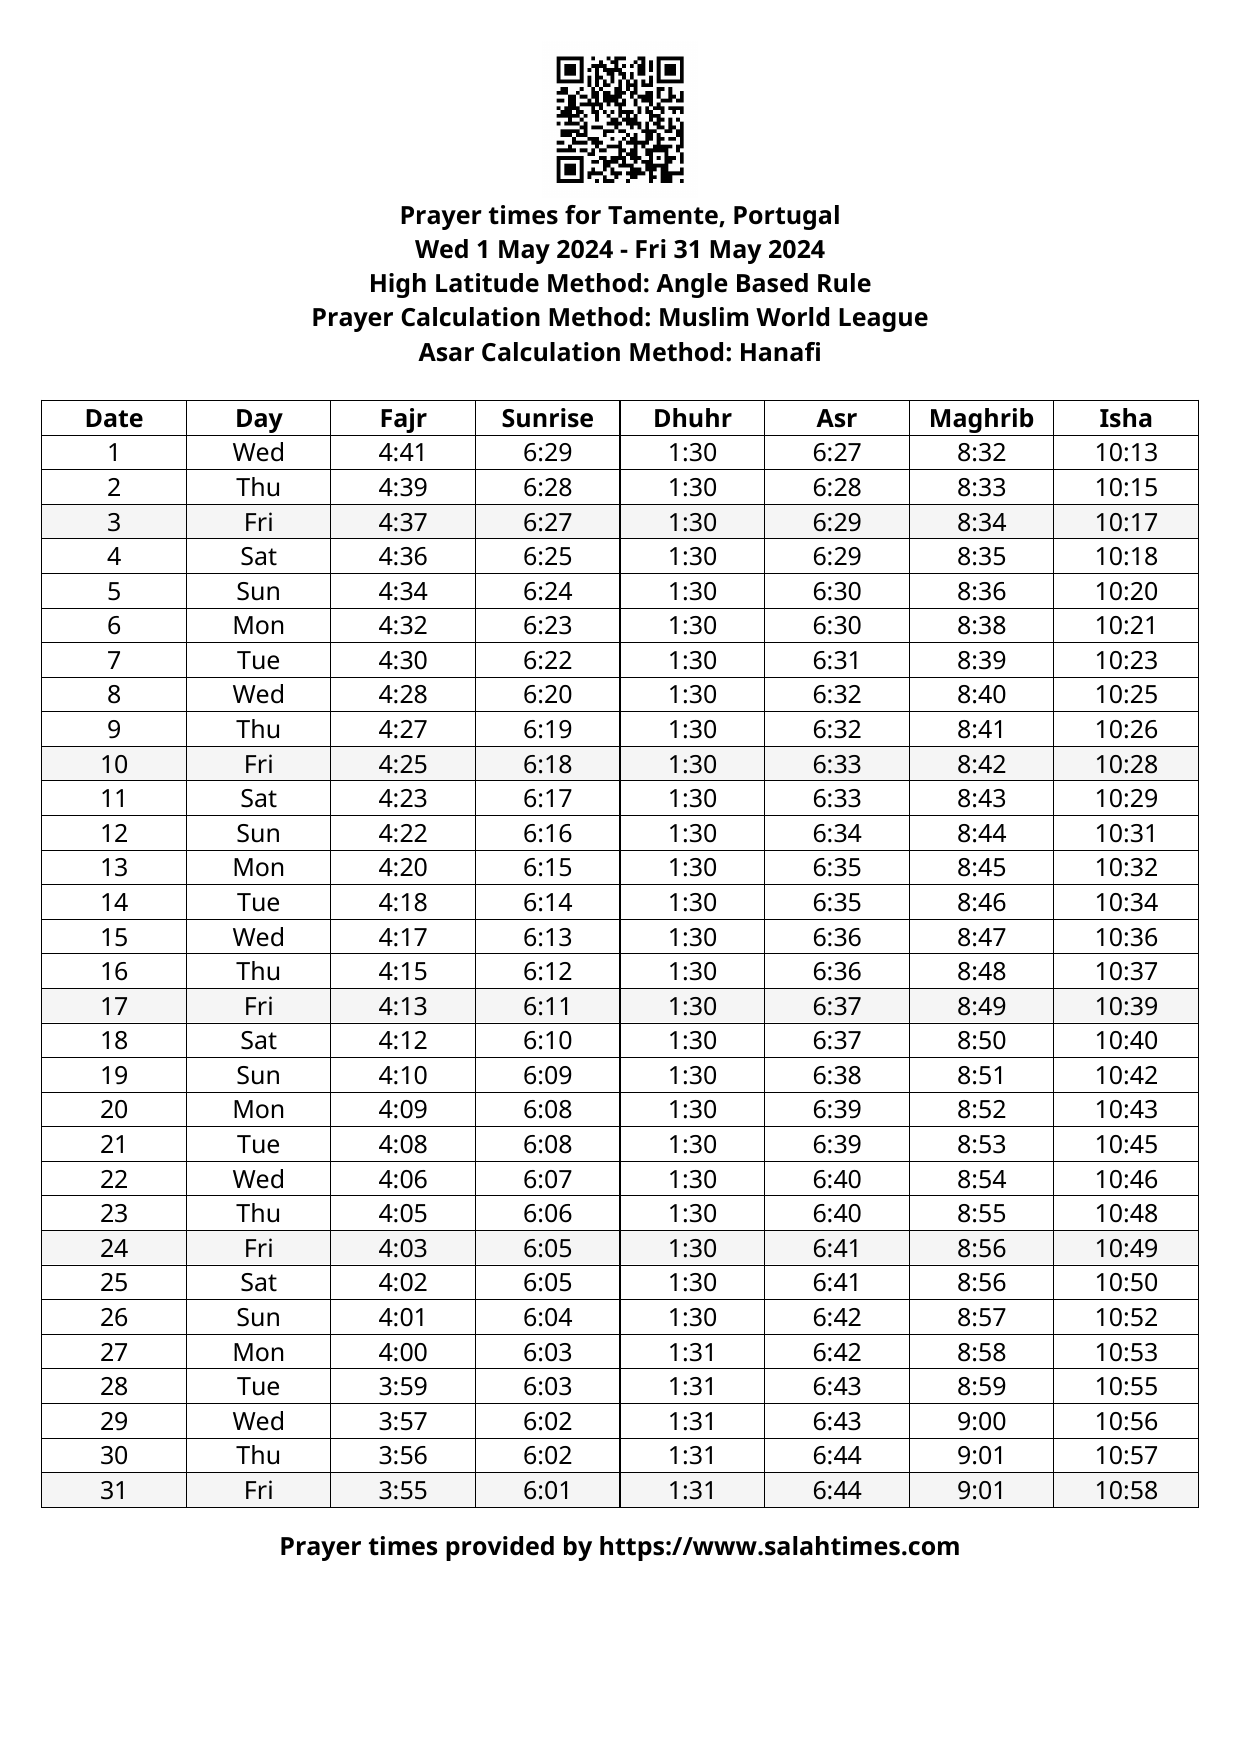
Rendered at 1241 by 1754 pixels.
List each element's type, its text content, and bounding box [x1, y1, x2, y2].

table_cell 6:41 [765, 1266, 909, 1299]
table_cell 9 [42, 712, 186, 746]
table_cell 10:42 [1054, 1058, 1198, 1092]
table_cell 1:30 [621, 1266, 764, 1299]
table_cell Sat [187, 539, 330, 573]
table_cell 10:23 [1054, 643, 1198, 677]
table_header Asr [765, 401, 909, 434]
table_cell 6:17 [476, 781, 619, 815]
table_cell 10 [42, 747, 186, 780]
table_cell 6:42 [765, 1335, 909, 1368]
table_cell Sun [187, 574, 330, 607]
table_cell 6:20 [476, 678, 619, 711]
table_cell 10:26 [1054, 712, 1198, 746]
table_cell Tue [187, 885, 330, 919]
text Prayer times provided by https://www.salahtimes.com [42, 1528, 1198, 1563]
table_cell Sat [187, 781, 330, 815]
table_cell Thu [187, 1439, 330, 1472]
table_cell 10:29 [1054, 781, 1198, 815]
table_cell 25 [42, 1266, 186, 1299]
table_cell 8:58 [910, 1335, 1053, 1368]
table_cell 1:31 [621, 1369, 764, 1403]
table_cell 4:39 [331, 470, 475, 504]
table_cell 6:03 [476, 1369, 619, 1403]
table_cell 8:49 [910, 989, 1053, 1022]
table_cell 31 [42, 1473, 186, 1507]
table_cell 1:30 [621, 747, 764, 780]
table_cell 6:29 [765, 539, 909, 573]
table_cell 1:30 [621, 1196, 764, 1230]
table_cell 8:59 [910, 1369, 1053, 1403]
table_cell 15 [42, 920, 186, 953]
table_cell 6:03 [476, 1335, 619, 1368]
table_cell 9:00 [910, 1404, 1053, 1437]
table_cell 3:55 [331, 1473, 475, 1507]
table_cell 18 [42, 1024, 186, 1057]
table_cell 4:10 [331, 1058, 475, 1092]
table_cell 6:30 [765, 574, 909, 607]
table_cell 6:05 [476, 1266, 619, 1299]
table_cell 1:31 [621, 1404, 764, 1437]
table_cell 4:00 [331, 1335, 475, 1368]
table_cell 8:54 [910, 1162, 1053, 1195]
table_cell 8:43 [910, 781, 1053, 815]
table_cell Mon [187, 851, 330, 884]
text Wed 1 May 2024 - Fri 31 May 2024 [42, 232, 1198, 266]
table_cell 6:29 [765, 505, 909, 538]
table_cell Fri [187, 505, 330, 538]
table_cell Thu [187, 1196, 330, 1230]
table_cell 6:08 [476, 1127, 619, 1161]
table_cell Sat [187, 1024, 330, 1057]
table_cell 8:46 [910, 885, 1053, 919]
table_cell 6:33 [765, 747, 909, 780]
table_cell 27 [42, 1335, 186, 1368]
table_cell 4:30 [331, 643, 475, 677]
table_cell 6:07 [476, 1162, 619, 1195]
table_cell 6:05 [476, 1231, 619, 1264]
table_cell 8:36 [910, 574, 1053, 607]
table_cell 26 [42, 1300, 186, 1334]
table_cell 6:13 [476, 920, 619, 953]
table_cell 4:36 [331, 539, 475, 573]
table_cell 2 [42, 470, 186, 504]
table_cell 1:30 [621, 539, 764, 573]
table_cell 1:30 [621, 712, 764, 746]
table_cell 4:23 [331, 781, 475, 815]
table_cell 10:57 [1054, 1439, 1198, 1472]
table_cell 4:20 [331, 851, 475, 884]
table_cell 6:39 [765, 1093, 909, 1126]
text Prayer times for Tamente, Portugal [42, 198, 1198, 232]
table_cell 6:38 [765, 1058, 909, 1092]
table_cell 6:41 [765, 1231, 909, 1264]
table_cell Tue [187, 1127, 330, 1161]
text High Latitude Method: Angle Based Rule [42, 266, 1198, 300]
table_cell 6:36 [765, 954, 909, 988]
table_cell 6:42 [765, 1300, 909, 1334]
table_cell 6:24 [476, 574, 619, 607]
table_cell 10:53 [1054, 1335, 1198, 1368]
table_cell Wed [187, 920, 330, 953]
table_cell 9:01 [910, 1439, 1053, 1472]
table_cell 1:30 [621, 1024, 764, 1057]
table_cell 6:43 [765, 1369, 909, 1403]
table_cell 10:52 [1054, 1300, 1198, 1334]
table_cell 24 [42, 1231, 186, 1264]
table_cell 8:41 [910, 712, 1053, 746]
table_cell 8:56 [910, 1231, 1053, 1264]
picture [542, 41, 699, 198]
table_cell 8:40 [910, 678, 1053, 711]
table_cell 1:30 [621, 851, 764, 884]
table_cell Fri [187, 1473, 330, 1507]
table_cell 6:28 [765, 470, 909, 504]
table_cell Thu [187, 712, 330, 746]
table_cell 17 [42, 989, 186, 1022]
table_cell 6:14 [476, 885, 619, 919]
table_cell 10:31 [1054, 816, 1198, 849]
table_cell 4:02 [331, 1266, 475, 1299]
table_cell 6:34 [765, 816, 909, 849]
table_cell 6:09 [476, 1058, 619, 1092]
table_cell 6:08 [476, 1093, 619, 1126]
table_cell 14 [42, 885, 186, 919]
table_cell 1 [42, 436, 186, 469]
table_cell Fri [187, 747, 330, 780]
table_cell 1:30 [621, 989, 764, 1022]
table_cell Fri [187, 1231, 330, 1264]
table_cell Thu [187, 954, 330, 988]
table_cell 10:20 [1054, 574, 1198, 607]
table_cell 1:30 [621, 678, 764, 711]
table_cell 10:18 [1054, 539, 1198, 573]
table_cell 1:30 [621, 885, 764, 919]
table_cell 10:36 [1054, 920, 1198, 953]
table_cell 16 [42, 954, 186, 988]
table_cell 6:06 [476, 1196, 619, 1230]
table_cell 23 [42, 1196, 186, 1230]
table_cell 6:37 [765, 989, 909, 1022]
table_cell 12 [42, 816, 186, 849]
table_cell Sat [187, 1266, 330, 1299]
table_cell Wed [187, 1162, 330, 1195]
table_cell 6:15 [476, 851, 619, 884]
table_cell 4:01 [331, 1300, 475, 1334]
table_cell 8:33 [910, 470, 1053, 504]
table_cell Sun [187, 1058, 330, 1092]
table_cell 10:17 [1054, 505, 1198, 538]
text Prayer Calculation Method: Muslim World League [42, 300, 1198, 334]
table_cell 4:03 [331, 1231, 475, 1264]
table_cell 8:35 [910, 539, 1053, 573]
table_cell 10:56 [1054, 1404, 1198, 1437]
table_cell Mon [187, 1335, 330, 1368]
table_cell 6:44 [765, 1439, 909, 1472]
table_cell 6:02 [476, 1439, 619, 1472]
table_cell 8:55 [910, 1196, 1053, 1230]
table_cell 1:30 [621, 505, 764, 538]
table_cell 20 [42, 1093, 186, 1126]
table_cell 4:41 [331, 436, 475, 469]
table_cell 4:27 [331, 712, 475, 746]
table_cell 21 [42, 1127, 186, 1161]
table_cell 4:09 [331, 1093, 475, 1126]
table_cell 4:15 [331, 954, 475, 988]
table_cell 1:30 [621, 436, 764, 469]
table_cell 1:30 [621, 954, 764, 988]
table_cell 4:25 [331, 747, 475, 780]
table_cell 6:40 [765, 1196, 909, 1230]
table_header Dhuhr [621, 401, 764, 434]
table_cell 10:40 [1054, 1024, 1198, 1057]
table_cell 6 [42, 609, 186, 642]
table_cell 4:34 [331, 574, 475, 607]
table_cell 6:28 [476, 470, 619, 504]
table_cell 8:32 [910, 436, 1053, 469]
table_cell 8:51 [910, 1058, 1053, 1092]
table_cell 6:29 [476, 436, 619, 469]
table_cell 13 [42, 851, 186, 884]
table_cell 6:27 [765, 436, 909, 469]
table_cell 6:22 [476, 643, 619, 677]
table_cell 1:30 [621, 470, 764, 504]
table_cell 8 [42, 678, 186, 711]
table_cell 6:16 [476, 816, 619, 849]
table_cell 19 [42, 1058, 186, 1092]
table_cell 3 [42, 505, 186, 538]
table_cell 1:30 [621, 816, 764, 849]
table_cell Mon [187, 609, 330, 642]
table_cell 29 [42, 1404, 186, 1437]
table_cell 1:30 [621, 1231, 764, 1264]
table_cell 6:30 [765, 609, 909, 642]
table_cell 1:30 [621, 920, 764, 953]
table_cell 6:11 [476, 989, 619, 1022]
table_cell 10:21 [1054, 609, 1198, 642]
table_cell 4:08 [331, 1127, 475, 1161]
table_cell 6:35 [765, 851, 909, 884]
table_cell 1:30 [621, 574, 764, 607]
text Asar Calculation Method: Hanafi [42, 334, 1198, 368]
table_cell 4:17 [331, 920, 475, 953]
table_cell Tue [187, 643, 330, 677]
table_header Isha [1054, 401, 1198, 434]
table_cell Sun [187, 816, 330, 849]
table_cell 4:05 [331, 1196, 475, 1230]
table_cell 6:32 [765, 712, 909, 746]
table_cell 8:34 [910, 505, 1053, 538]
table_cell 8:50 [910, 1024, 1053, 1057]
table_cell 10:46 [1054, 1162, 1198, 1195]
table_header Day [187, 401, 330, 434]
table_cell Wed [187, 1404, 330, 1437]
table_cell Fri [187, 989, 330, 1022]
table_cell 4:37 [331, 505, 475, 538]
table_cell 1:30 [621, 643, 764, 677]
table_cell 10:34 [1054, 885, 1198, 919]
table_cell 8:39 [910, 643, 1053, 677]
table_cell 1:31 [621, 1439, 764, 1472]
table_cell 8:38 [910, 609, 1053, 642]
table_cell 6:39 [765, 1127, 909, 1161]
table_cell Sun [187, 1300, 330, 1334]
table_header Date [42, 401, 186, 434]
table_cell 6:37 [765, 1024, 909, 1057]
table_cell 3:59 [331, 1369, 475, 1403]
table_cell 1:30 [621, 1127, 764, 1161]
table_cell 4:22 [331, 816, 475, 849]
table_cell 4:06 [331, 1162, 475, 1195]
table_cell 10:49 [1054, 1231, 1198, 1264]
table_cell 8:42 [910, 747, 1053, 780]
table_cell 10:55 [1054, 1369, 1198, 1403]
table_cell Wed [187, 678, 330, 711]
table_cell 6:18 [476, 747, 619, 780]
table_header Fajr [331, 401, 475, 434]
table_cell 1:30 [621, 781, 764, 815]
table_cell 10:15 [1054, 470, 1198, 504]
table_cell 4:32 [331, 609, 475, 642]
table_cell 6:36 [765, 920, 909, 953]
table_header Maghrib [910, 401, 1053, 434]
table_cell 8:53 [910, 1127, 1053, 1161]
table_cell 5 [42, 574, 186, 607]
table_cell 8:44 [910, 816, 1053, 849]
table_cell 28 [42, 1369, 186, 1403]
table_cell 6:43 [765, 1404, 909, 1437]
table_cell 30 [42, 1439, 186, 1472]
table_cell 6:01 [476, 1473, 619, 1507]
table_cell 1:31 [621, 1473, 764, 1507]
table_cell 8:47 [910, 920, 1053, 953]
table_cell 10:13 [1054, 436, 1198, 469]
table_cell 10:32 [1054, 851, 1198, 884]
table_cell 10:39 [1054, 989, 1198, 1022]
table_cell 3:57 [331, 1404, 475, 1437]
table_header Sunrise [476, 401, 619, 434]
table_cell 6:33 [765, 781, 909, 815]
table_cell 6:32 [765, 678, 909, 711]
table_cell 6:12 [476, 954, 619, 988]
table_cell 9:01 [910, 1473, 1053, 1507]
table_cell 6:27 [476, 505, 619, 538]
table_cell 1:30 [621, 1162, 764, 1195]
table_cell 10:45 [1054, 1127, 1198, 1161]
table_cell 6:02 [476, 1404, 619, 1437]
table_cell 10:25 [1054, 678, 1198, 711]
table_cell 10:43 [1054, 1093, 1198, 1126]
table_cell Wed [187, 436, 330, 469]
table_cell 22 [42, 1162, 186, 1195]
table_cell 10:58 [1054, 1473, 1198, 1507]
table_cell 4 [42, 539, 186, 573]
table_cell 10:50 [1054, 1266, 1198, 1299]
table_cell 6:40 [765, 1162, 909, 1195]
table_cell 7 [42, 643, 186, 677]
table_cell 10:48 [1054, 1196, 1198, 1230]
table_cell 10:37 [1054, 954, 1198, 988]
table_cell 6:10 [476, 1024, 619, 1057]
table_cell 10:28 [1054, 747, 1198, 780]
table_cell 1:30 [621, 609, 764, 642]
table_cell 8:48 [910, 954, 1053, 988]
table_cell 1:30 [621, 1300, 764, 1334]
table_cell 1:30 [621, 1058, 764, 1092]
table_cell 8:45 [910, 851, 1053, 884]
table_cell 4:12 [331, 1024, 475, 1057]
table_cell Thu [187, 470, 330, 504]
table_cell 6:19 [476, 712, 619, 746]
table_cell Tue [187, 1369, 330, 1403]
table_cell 6:31 [765, 643, 909, 677]
table_cell 6:35 [765, 885, 909, 919]
table_cell 1:30 [621, 1093, 764, 1126]
table_cell 4:18 [331, 885, 475, 919]
table_cell 8:57 [910, 1300, 1053, 1334]
table_cell 6:23 [476, 609, 619, 642]
table_cell 6:44 [765, 1473, 909, 1507]
table_cell 8:52 [910, 1093, 1053, 1126]
table_cell 3:56 [331, 1439, 475, 1472]
table_cell 1:31 [621, 1335, 764, 1368]
table_cell 4:28 [331, 678, 475, 711]
table_cell 6:04 [476, 1300, 619, 1334]
table_cell 6:25 [476, 539, 619, 573]
table_cell 4:13 [331, 989, 475, 1022]
table_cell 8:56 [910, 1266, 1053, 1299]
table_cell Mon [187, 1093, 330, 1126]
table_cell 11 [42, 781, 186, 815]
